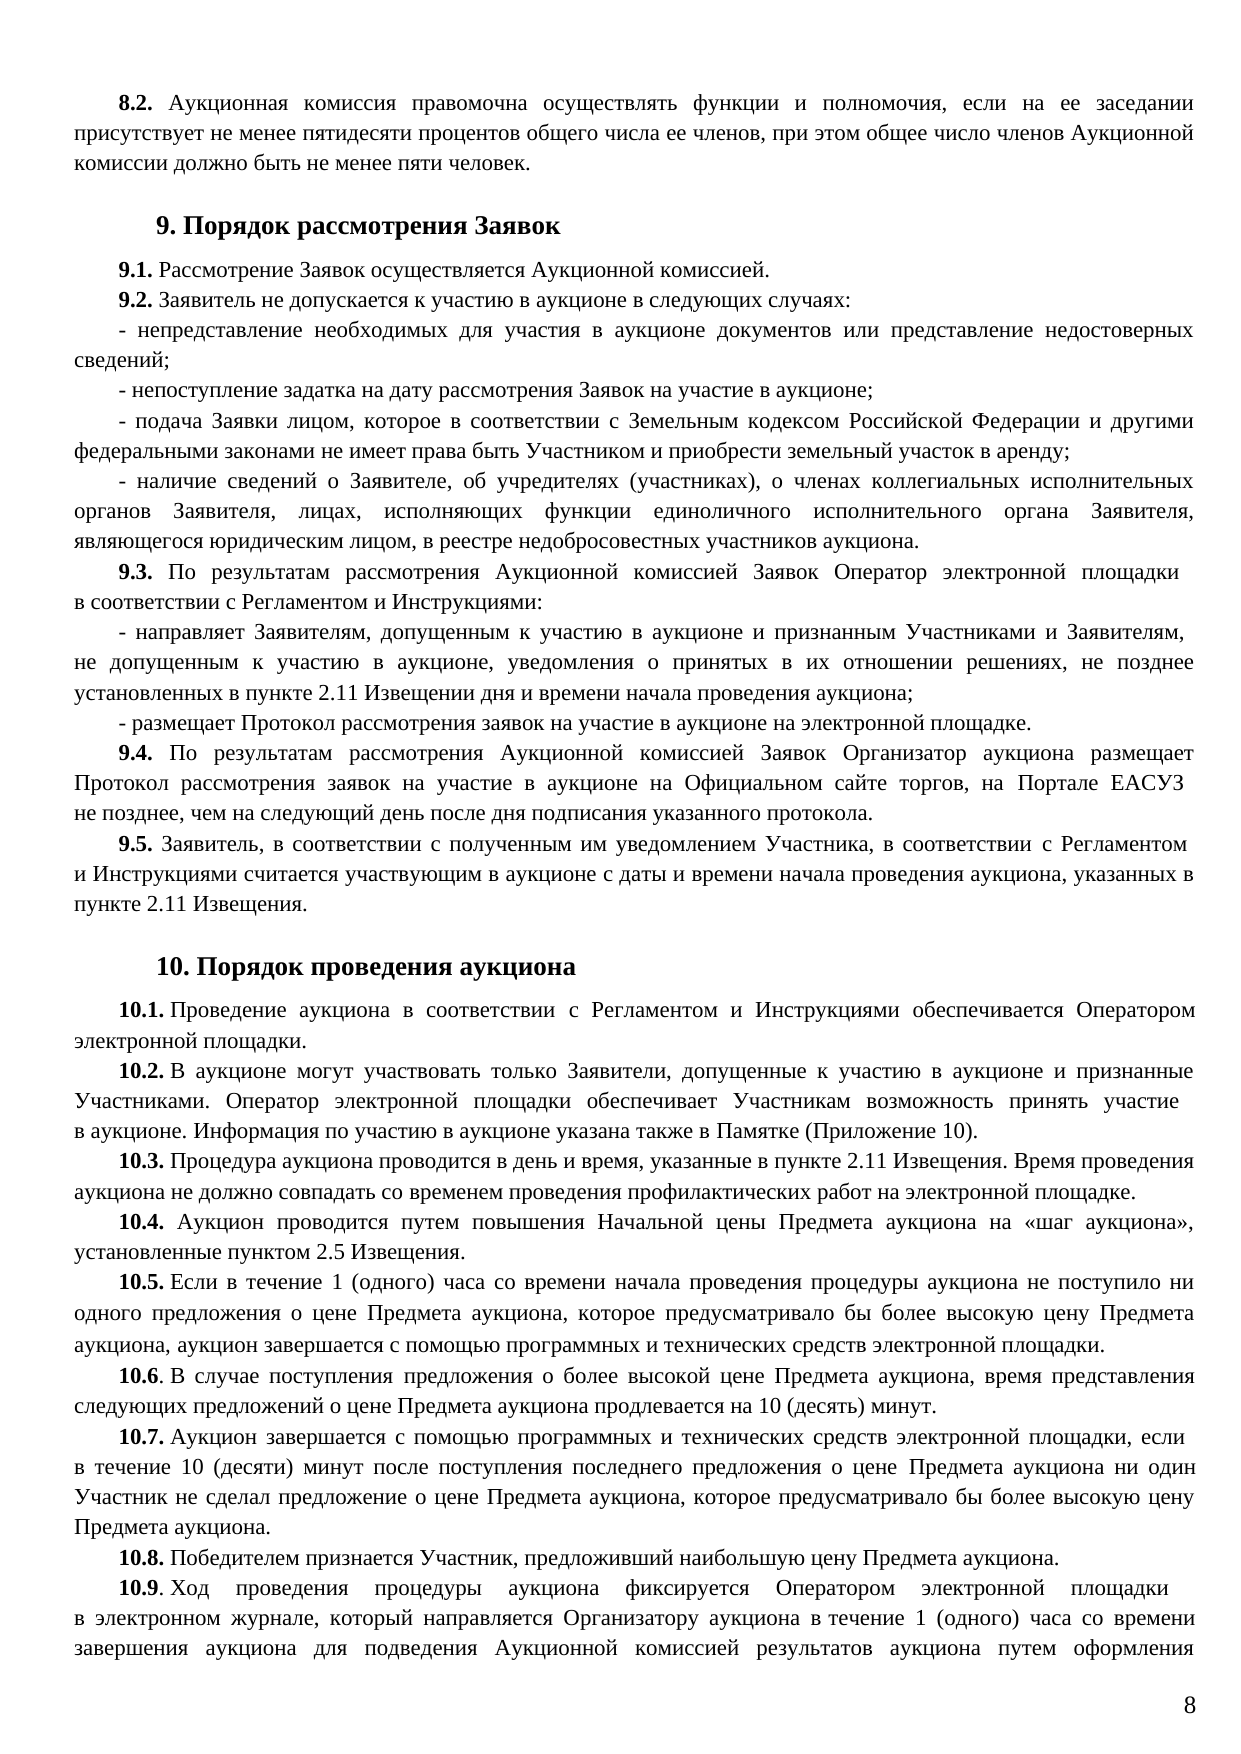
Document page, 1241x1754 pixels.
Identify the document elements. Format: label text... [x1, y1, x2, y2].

text 9.2. Заявитель не допускается к участию в аукционе в следующих случаях: [74, 286, 1196, 312]
text - непоступление задатка на дату рассмотрения Заявок на участие в аукционе; [74, 376, 1196, 403]
text - непредставление необходимых для участия в аукционе документов или представление недостоверных сведений; [74, 316, 1196, 373]
subtitle 10. Порядок проведения аукциона [156, 950, 1196, 982]
text 10.4. Аукцион проводится путем повышения Начальной цены Предмета аукциона на «шаг аукциона», установленные пунктом 2.5 Извещения. [74, 1208, 1196, 1264]
text 9.4. По результатам рассмотрения Аукционной комиссией Заявок Организатор аукциона размещает Протокол рассмотрения заявок на участие в аукционе на Официальном сайте торгов, на Портале ЕАСУЗ не позднее, чем на следующий день после дня подписания указанного протокола. [74, 739, 1196, 826]
text 10.7. Аукцион завершается с помощью программных и технических средств электронной площадки, если в течение 10 (десяти) минут после поступления последнего предложения о цене Предмета аукциона ни один Участник не сделал предложение о цене Предмета аукциона, которое предусматривало бы более высокую цену Предмета аукциона. [74, 1423, 1196, 1540]
text 10.6. В случае поступления предложения о более высокой цене Предмета аукциона, время представления следующих предложений о цене Предмета аукциона продлевается на 10 (десять) минут. [74, 1362, 1196, 1419]
text 10.1. Проведение аукциона в соответствии с Регламентом и Инструкциями обеспечивается Оператором электронной площадки. [74, 997, 1196, 1053]
text - наличие сведений о Заявителе, об учредителях (участниках), о членах коллегиальных исполнительных органов Заявителя, лицах, исполняющих функции единоличного исполнительного органа Заявителя, являющегося юридическим лицом, в реестре недобросовестных участников аукциона. [74, 467, 1196, 554]
text 9.3. По результатам рассмотрения Аукционной комиссией Заявок Оператор электронной площадки в соответствии с Регламентом и Инструкциями: [74, 558, 1196, 614]
text - подача Заявки лицом, которое в соответствии с Земельным кодексом Российской Федерации и другими федеральными законами не имеет права быть Участником и приобрести земельный участок в аренду; [74, 407, 1196, 463]
subtitle 9. Порядок рассмотрения Заявок [156, 209, 1196, 241]
text - размещает Протокол рассмотрения заявок на участие в аукционе на электронной площадке. [74, 709, 1196, 735]
text 10.5. Если в течение 1 (одного) часа со времени начала проведения процедуры аукциона не поступило ни одного предложения о цене Предмета аукциона, которое предусматривало бы более высокую цену Предмета аукциона, аукцион завершается с помощью программных и технических средств электронной площадки. [74, 1268, 1196, 1358]
text 9.1. Рассмотрение Заявок осуществляется Аукционной комиссией. [74, 256, 1196, 282]
text 10.2. В аукционе могут участвовать только Заявители, допущенные к участию в аукционе и признанные Участниками. Оператор электронной площадки обеспечивает Участникам возможность принять участие в аукционе. Информация по участию в аукционе указана также в Памятке (Приложение 10). [74, 1057, 1196, 1144]
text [74, 1574, 1196, 1661]
text 8.2. Аукционная комиссия правомочна осуществлять функции и полномочия, если на ее заседании присутствует не менее пятидесяти процентов общего числа ее членов, при этом общее число членов Аукционной комиссии должно быть не менее пяти человек. [74, 89, 1196, 175]
text 9.5. Заявитель, в соответствии с полученным им уведомлением Участника, в соответствии с Регламентом и Инструкциями считается участвующим в аукционе с даты и времени начала проведения аукциона, указанных в пункте 2.11 Извещения. [74, 829, 1196, 916]
text - направляет Заявителям, допущенным к участию в аукционе и признанным Участниками и Заявителям, не допущенным к участию в аукционе, уведомления о принятых в их отношении решениях, не позднее установленных в пункте 2.11 Извещении дня и времени начала проведения аукциона; [74, 618, 1196, 705]
text 10.8. Победителем признается Участник, предложивший наибольшую цену Предмета аукциона. [74, 1543, 1196, 1570]
text 10.3. Процедура аукциона проводится в день и время, указанные в пункте 2.11 Извещения. Время проведения аукциона не должно совпадать со временем проведения профилактических работ на электронной площадке. [74, 1148, 1196, 1204]
